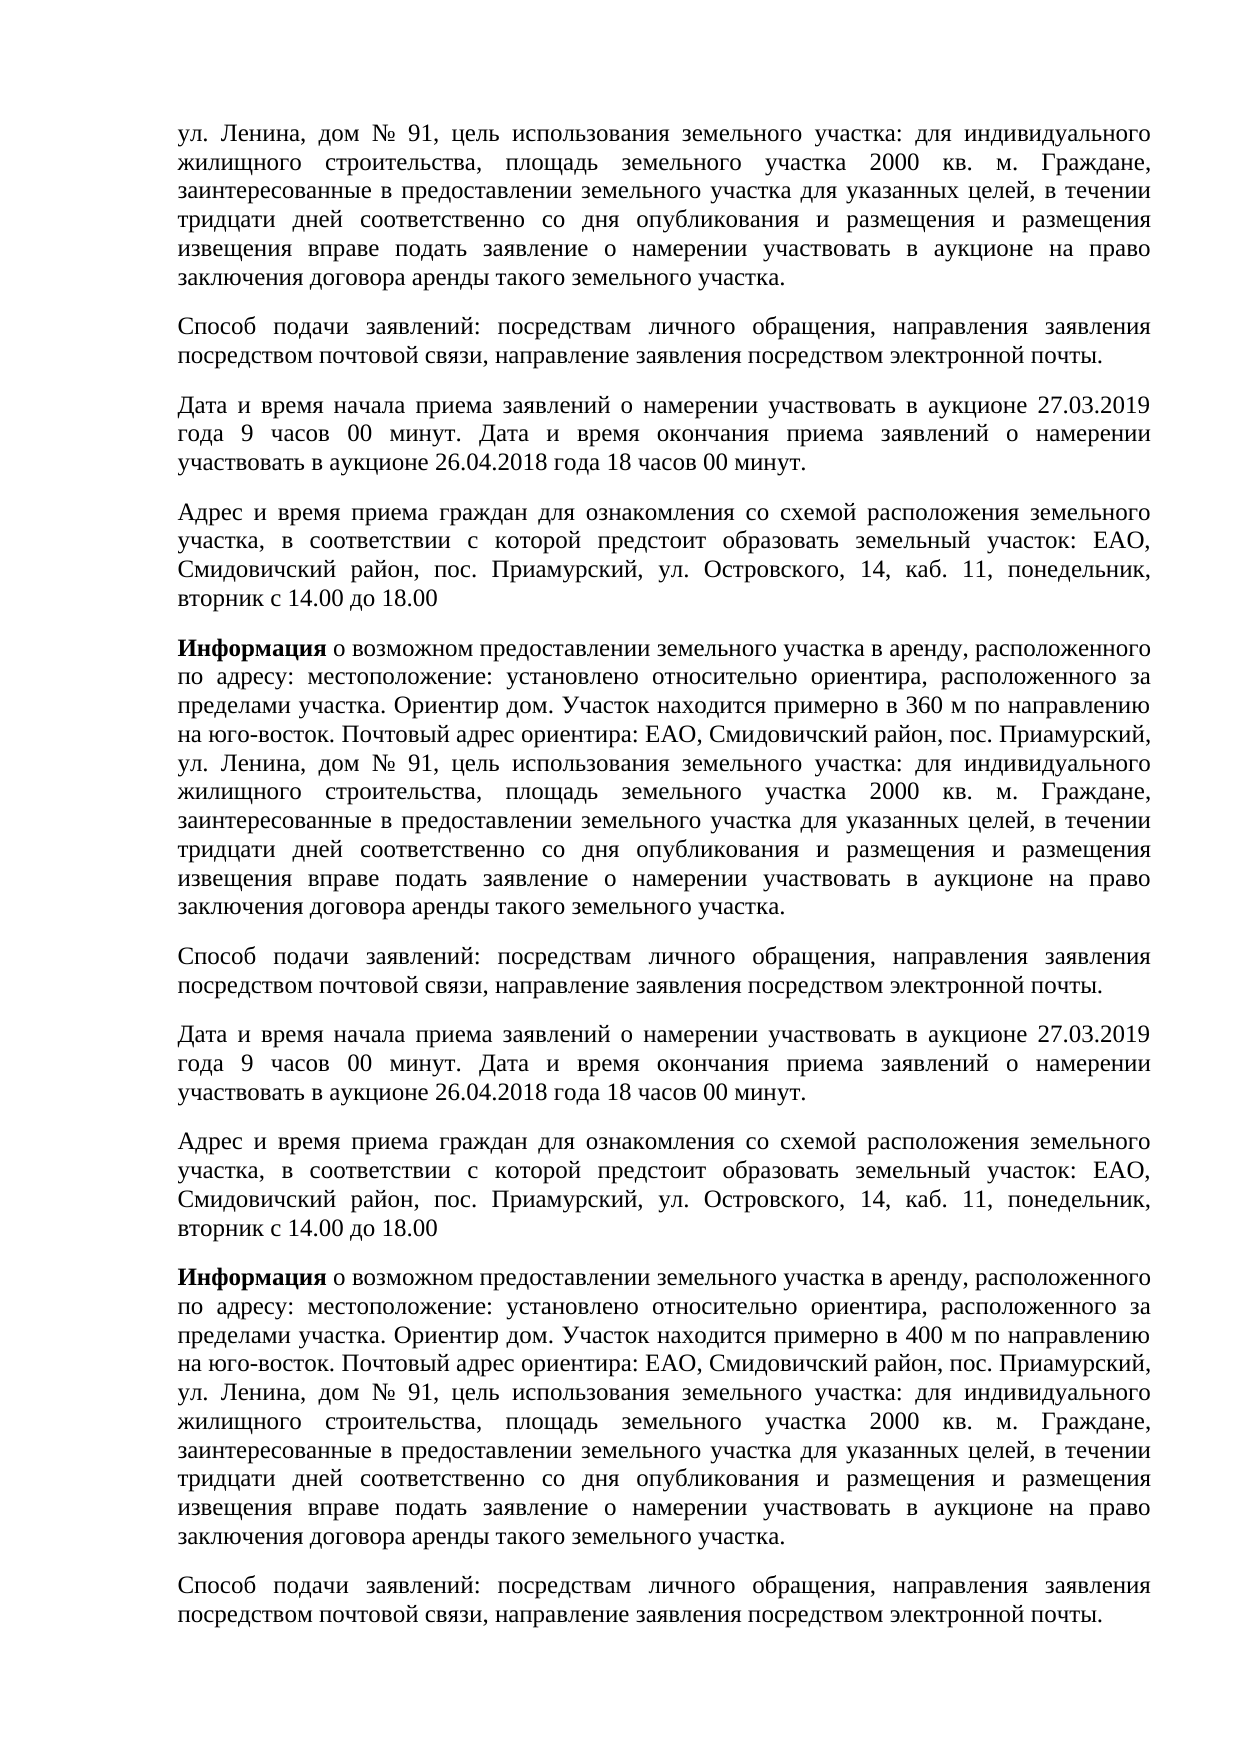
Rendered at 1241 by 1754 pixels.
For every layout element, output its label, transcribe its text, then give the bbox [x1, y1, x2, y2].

text Информация о возможном предоставлении земельного участка в аренду, расположенного по адресу: местоположение: установлено относительно ориентира, расположенного за пределами участка. Ориентир дом. Участок находится примерно в 400 м по направлению на юго-восток. Почтовый адрес ориентира: ЕАО, Смидовичский район, пос. Приамурский, ул. Ленина, дом № 91, цель использования земельного участка: для индивидуального жилищного строительства, площадь земельного участка 2000 кв. м. Граждане, заинтересованные в предоставлении земельного участка для указанных целей, в течении тридцати дней соответственно со дня опубликования и размещения и размещения извещения вправе подать заявление о намерении участвовать в аукционе на право заключения договора аренды такого земельного участка. [177, 1262, 1152, 1550]
text Информация о возможном предоставлении земельного участка в аренду, расположенного по адресу: местоположение: установлено относительно ориентира, расположенного за пределами участка. Ориентир дом. Участок находится примерно в 360 м по направлению на юго-восток. Почтовый адрес ориентира: ЕАО, Смидовичский район, пос. Приамурский, ул. Ленина, дом № 91, цель использования земельного участка: для индивидуального жилищного строительства, площадь земельного участка 2000 кв. м. Граждане, заинтересованные в предоставлении земельного участка для указанных целей, в течении тридцати дней соответственно со дня опубликования и размещения и размещения извещения вправе подать заявление о намерении участвовать в аукционе на право заключения договора аренды такого земельного участка. [177, 633, 1152, 920]
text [177, 118, 1152, 291]
